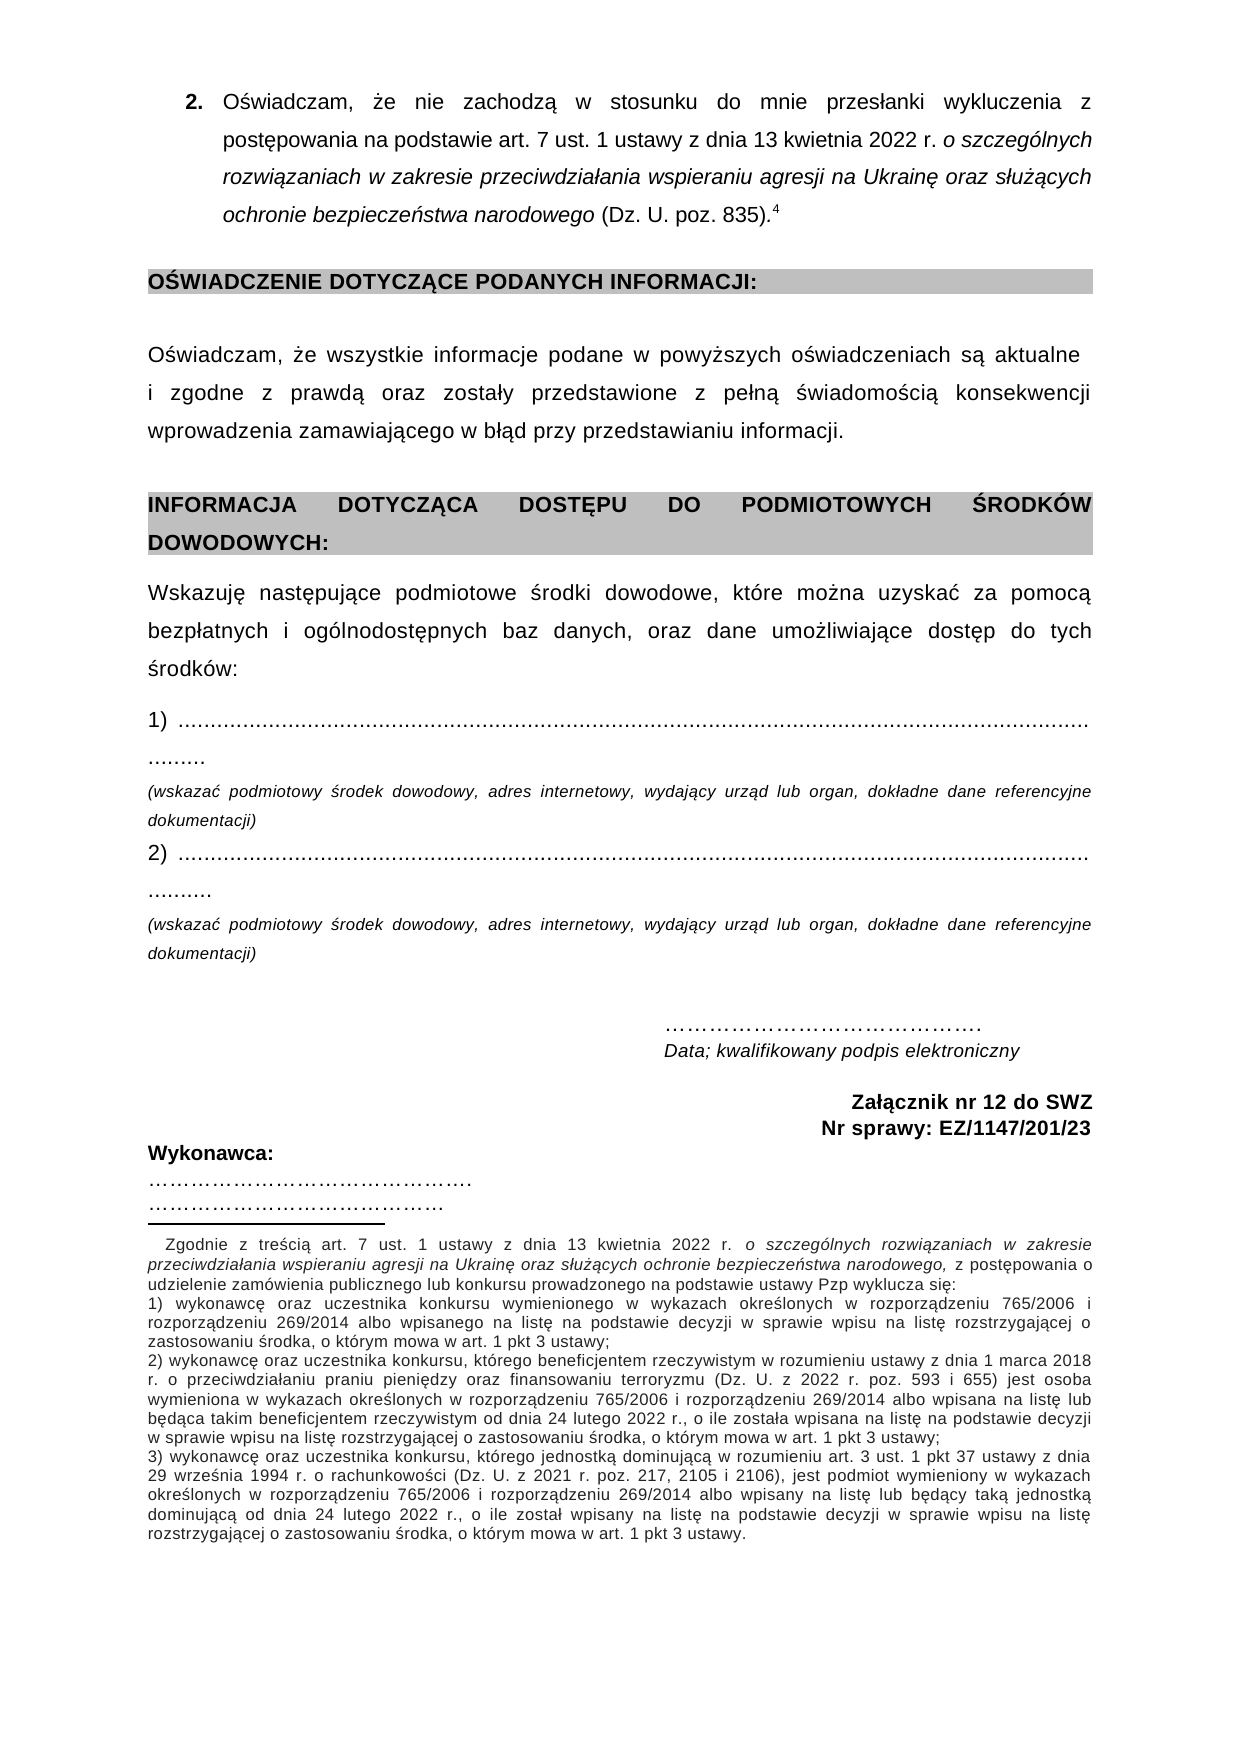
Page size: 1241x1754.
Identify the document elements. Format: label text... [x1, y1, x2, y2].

text INFORMACJA DOTYCZĄCA DOSTĘPU DO PODMIOTOWYCH ŚRODKÓW DOWODOWYCH: [148, 492, 1093, 555]
text ……………………………………. [148, 1011, 1093, 1036]
text (wskazać podmiotowy środek dowodowy, adres internetowy, wydający urząd lub organ, dokładne dane referencyjne dokumentacji) [148, 915, 1093, 963]
text ……………………………………….…………………………………… [148, 1167, 472, 1215]
text Nr sprawy: EZ/1147/201/23 [605, 1115, 1093, 1139]
text OŚWIADCZENIE DOTYCZĄCE PODANYCH INFORMACJI: [148, 269, 1093, 294]
text Oświadczam, że wszystkie informacje podane w powyższych oświadczeniach są aktualne i zgodne z prawdą oraz zostały przedstawione z pełną świadomością konsekwencji wprowadzenia zamawiającego w błąd przy przedstawianiu informacji. [148, 342, 1093, 443]
list Oświadczam, że nie zachodzą w stosunku do mnie przesłanki wykluczenia z postępowania na podstawie art. 7 ust. 1 ustawy z dnia 13 kwietnia 2022 r. o szczególnych rozwiązaniach w zakresie przeciwdziałania wspieraniu agresji na Ukrainę oraz służących ochronie bezpieczeństwa narodowego (Dz. U. poz. 835). [185, 89, 1093, 227]
text 2) ....................................................................................................................................................... [148, 839, 1093, 903]
text (wskazać podmiotowy środek dowodowy, adres internetowy, wydający urząd lub organ, dokładne dane referencyjne dokumentacji) [148, 782, 1093, 830]
text Data; kwalifikowany podpis elektroniczny [148, 1039, 1093, 1061]
text Wskazuję następujące podmiotowe środki dowodowe, które można uzyskać za pomocą bezpłatnych i ogólnodostępnych baz danych, oraz dane umożliwiające dostęp do tych środków: [148, 580, 1093, 681]
text Załącznik nr 12 do SWZ [561, 1089, 1093, 1113]
text Wykonawca: [148, 1141, 1093, 1165]
text 1) ...................................................................................................................................................... [148, 706, 1093, 769]
